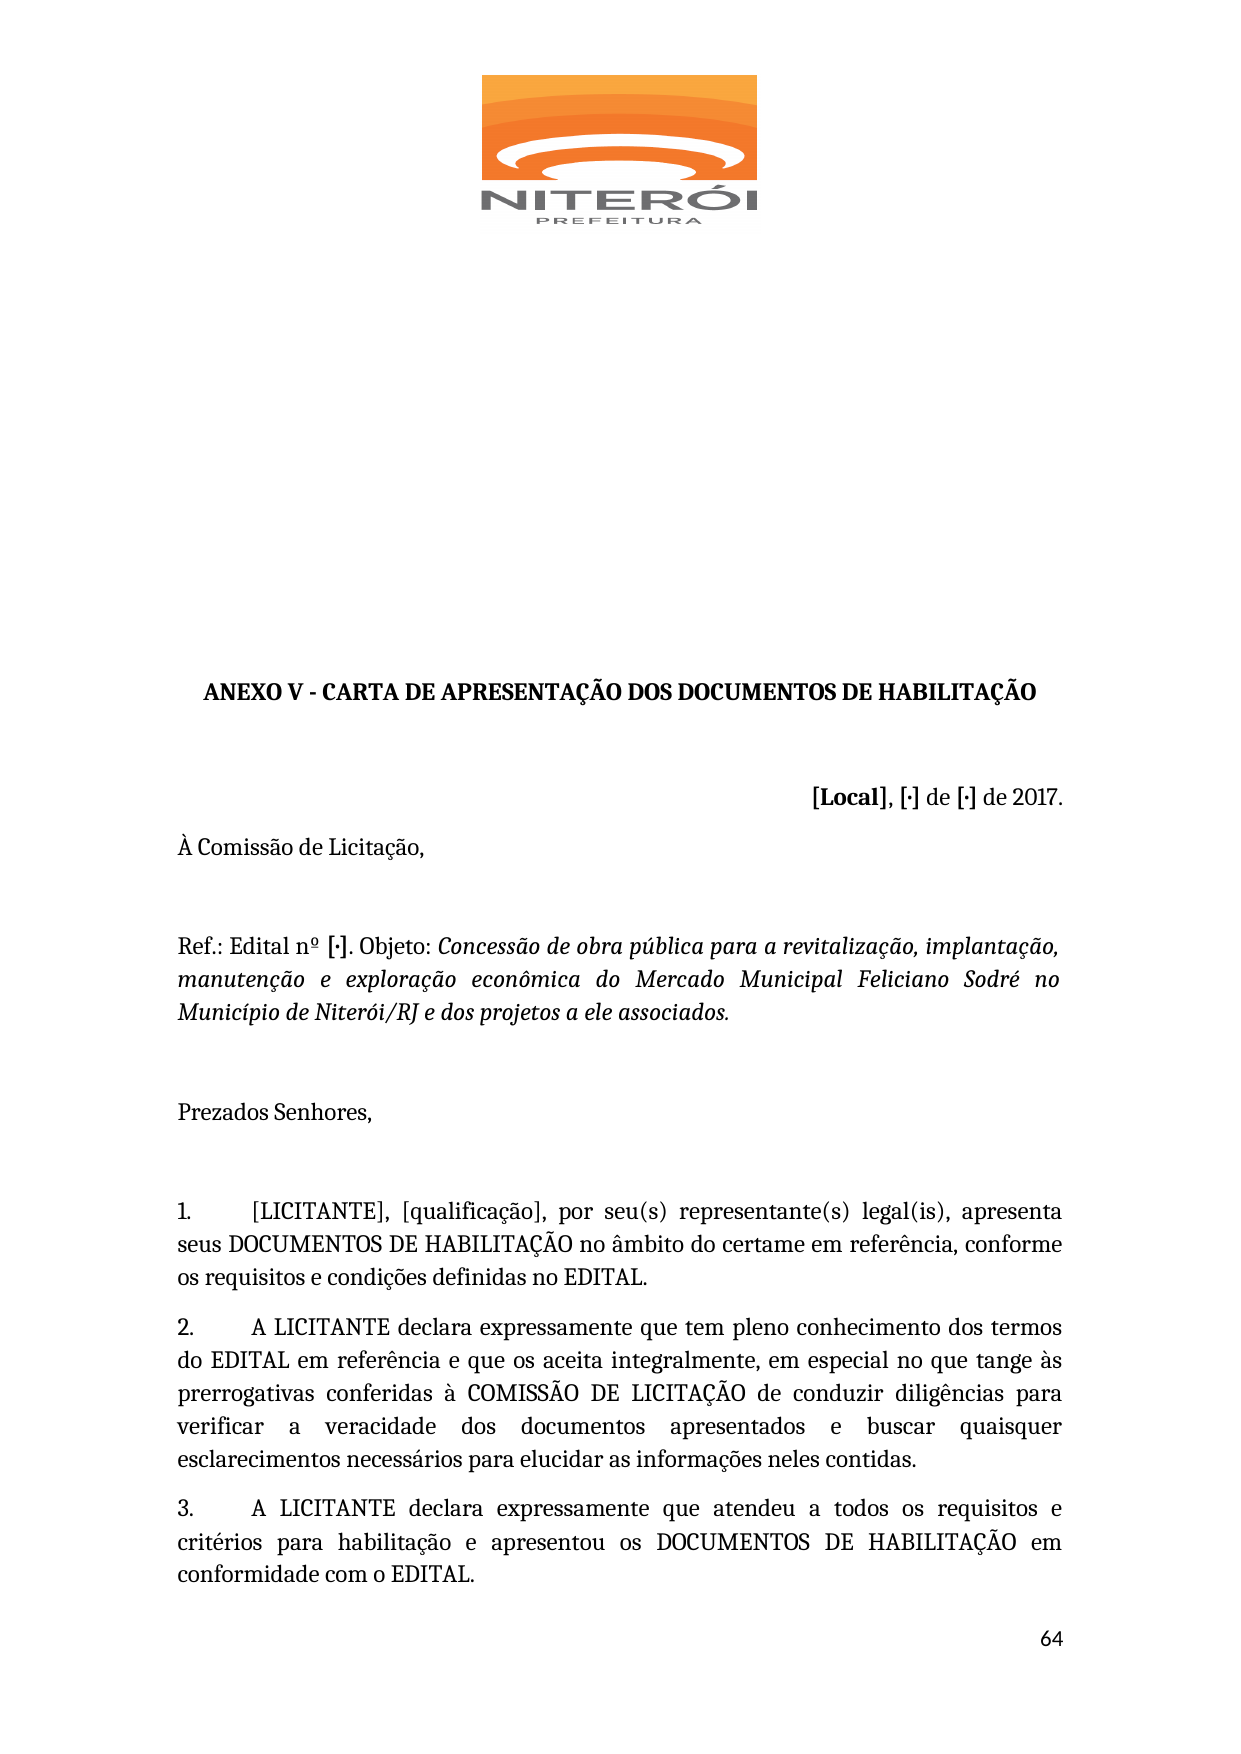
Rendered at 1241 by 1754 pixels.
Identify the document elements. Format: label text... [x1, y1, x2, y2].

text 1. [LICITANTE], [qualificação], por seu(s) representante(s) legal(is), apresenta seus DOCUMENTOS DE HABILITAÇÃO no âmbito do certame em referência, conforme os requisitos e condições definidas no EDITAL. [177, 1197, 1063, 1292]
text [Local], [·] de [·] de 2017. [177, 783, 1063, 812]
text À Comissão de Licitação, [177, 833, 1063, 861]
text ANEXO V - CARTA DE APRESENTAÇÃO DOS DOCUMENTOS DE HABILITAÇÃO [177, 678, 1063, 707]
text Ref.: Edital nº [·]. Objeto: Concessão de obra pública para a revitalização, implantação, manutenção e exploração econômica do Mercado Municipal Feliciano Sodré no Município de Niterói/RJ e dos projetos a ele associados. [177, 932, 1063, 1027]
text 2. A LICITANTE declara expressamente que tem pleno conhecimento dos termos do EDITAL em referência e que os aceita integralmente, em especial no que tange às prerrogativas conferidas à COMISSÃO DE LICITAÇÃO de conduzir diligências para verificar a veracidade dos documentos apresentados e buscar quaisquer esclarecimentos necessários para elucidar as informações neles contidas. [177, 1313, 1063, 1473]
text 3. A LICITANTE declara expressamente que atendeu a todos os requisitos e critérios para habilitação e apresentou os DOCUMENTOS DE HABILITAÇÃO em conformidade com o EDITAL. [177, 1494, 1063, 1589]
text Prezados Senhores, [177, 1097, 1063, 1126]
